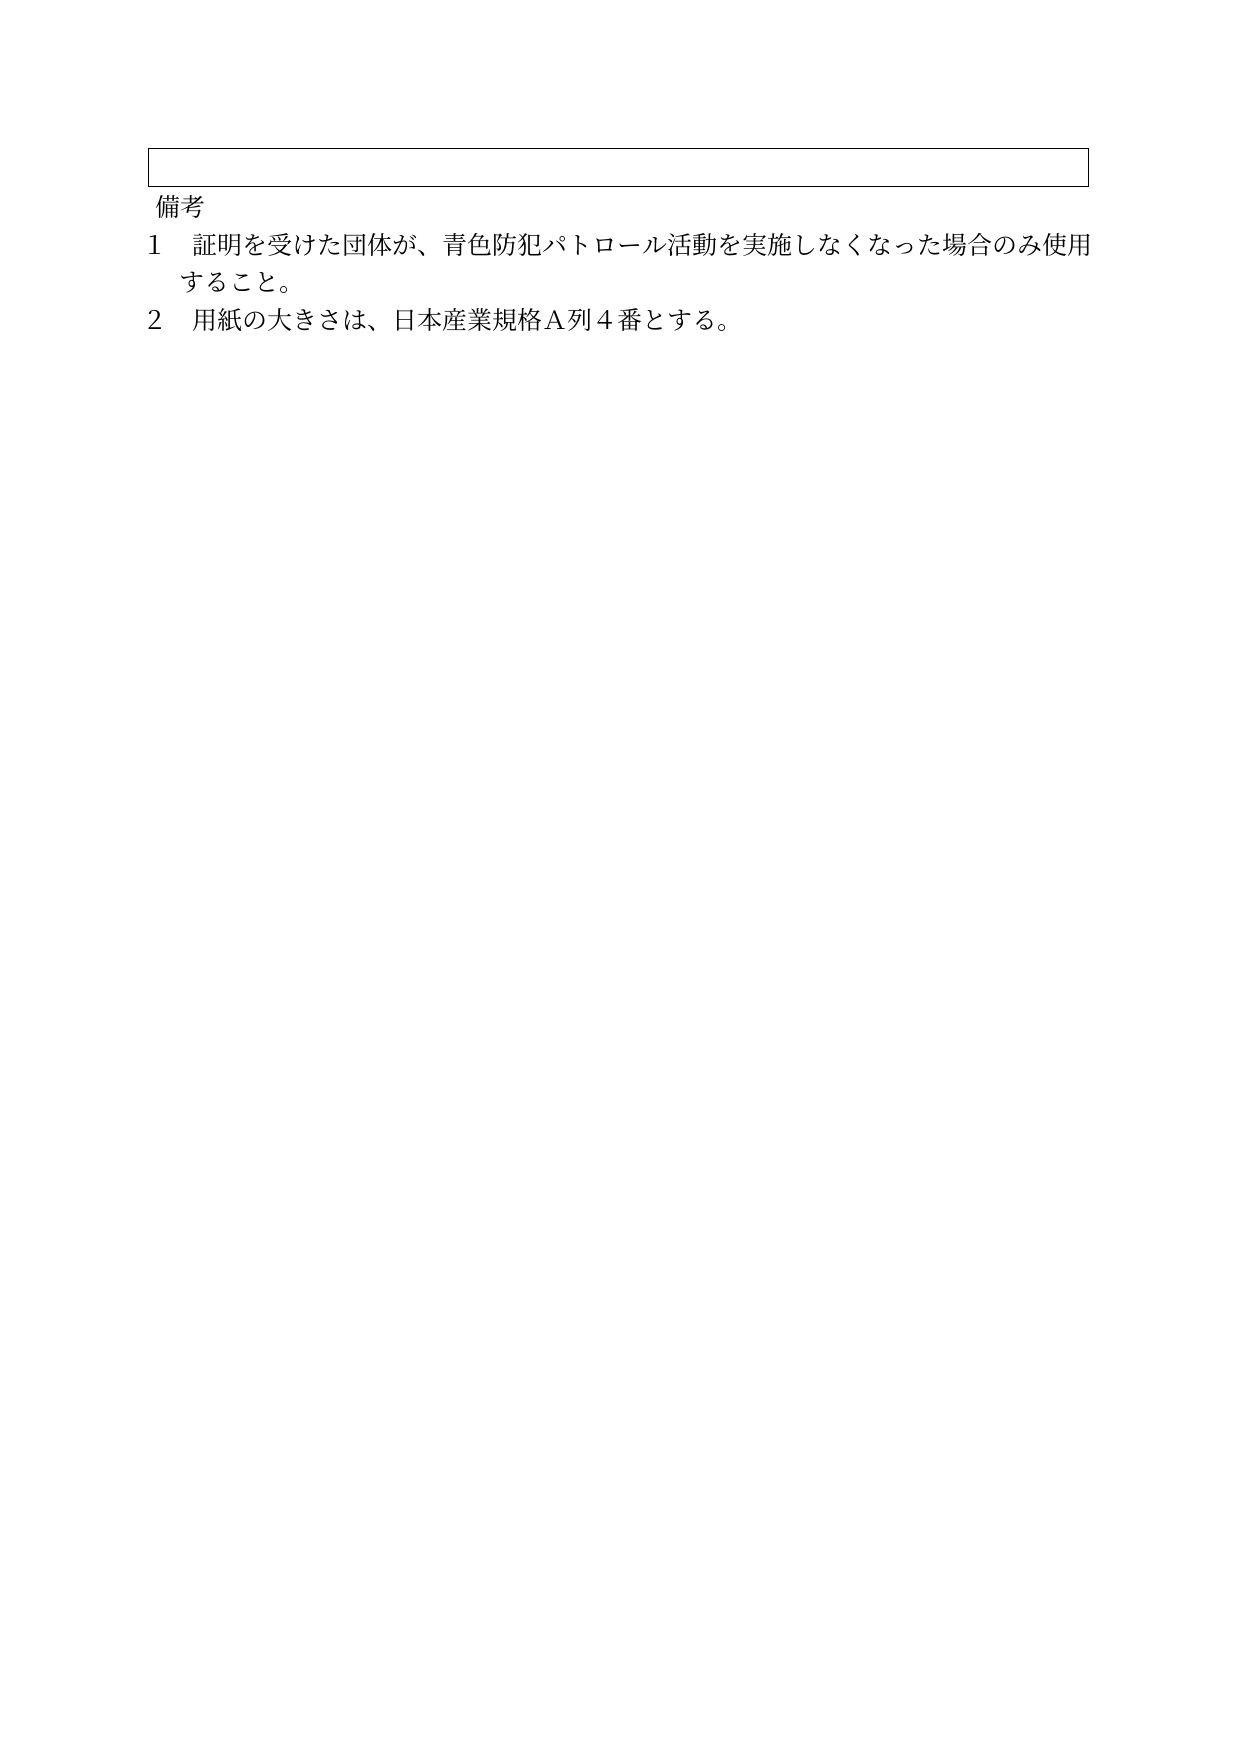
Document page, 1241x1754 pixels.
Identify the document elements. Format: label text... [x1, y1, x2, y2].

text １ 証明を受けた団体が、青色防犯パトロール活動を実施しなくなった場合のみ使用すること。 [130, 225, 1110, 300]
text ２ 用紙の大きさは、日本産業規格Ａ列４番とする。 [130, 300, 1110, 337]
text 備考 [130, 187, 1110, 225]
